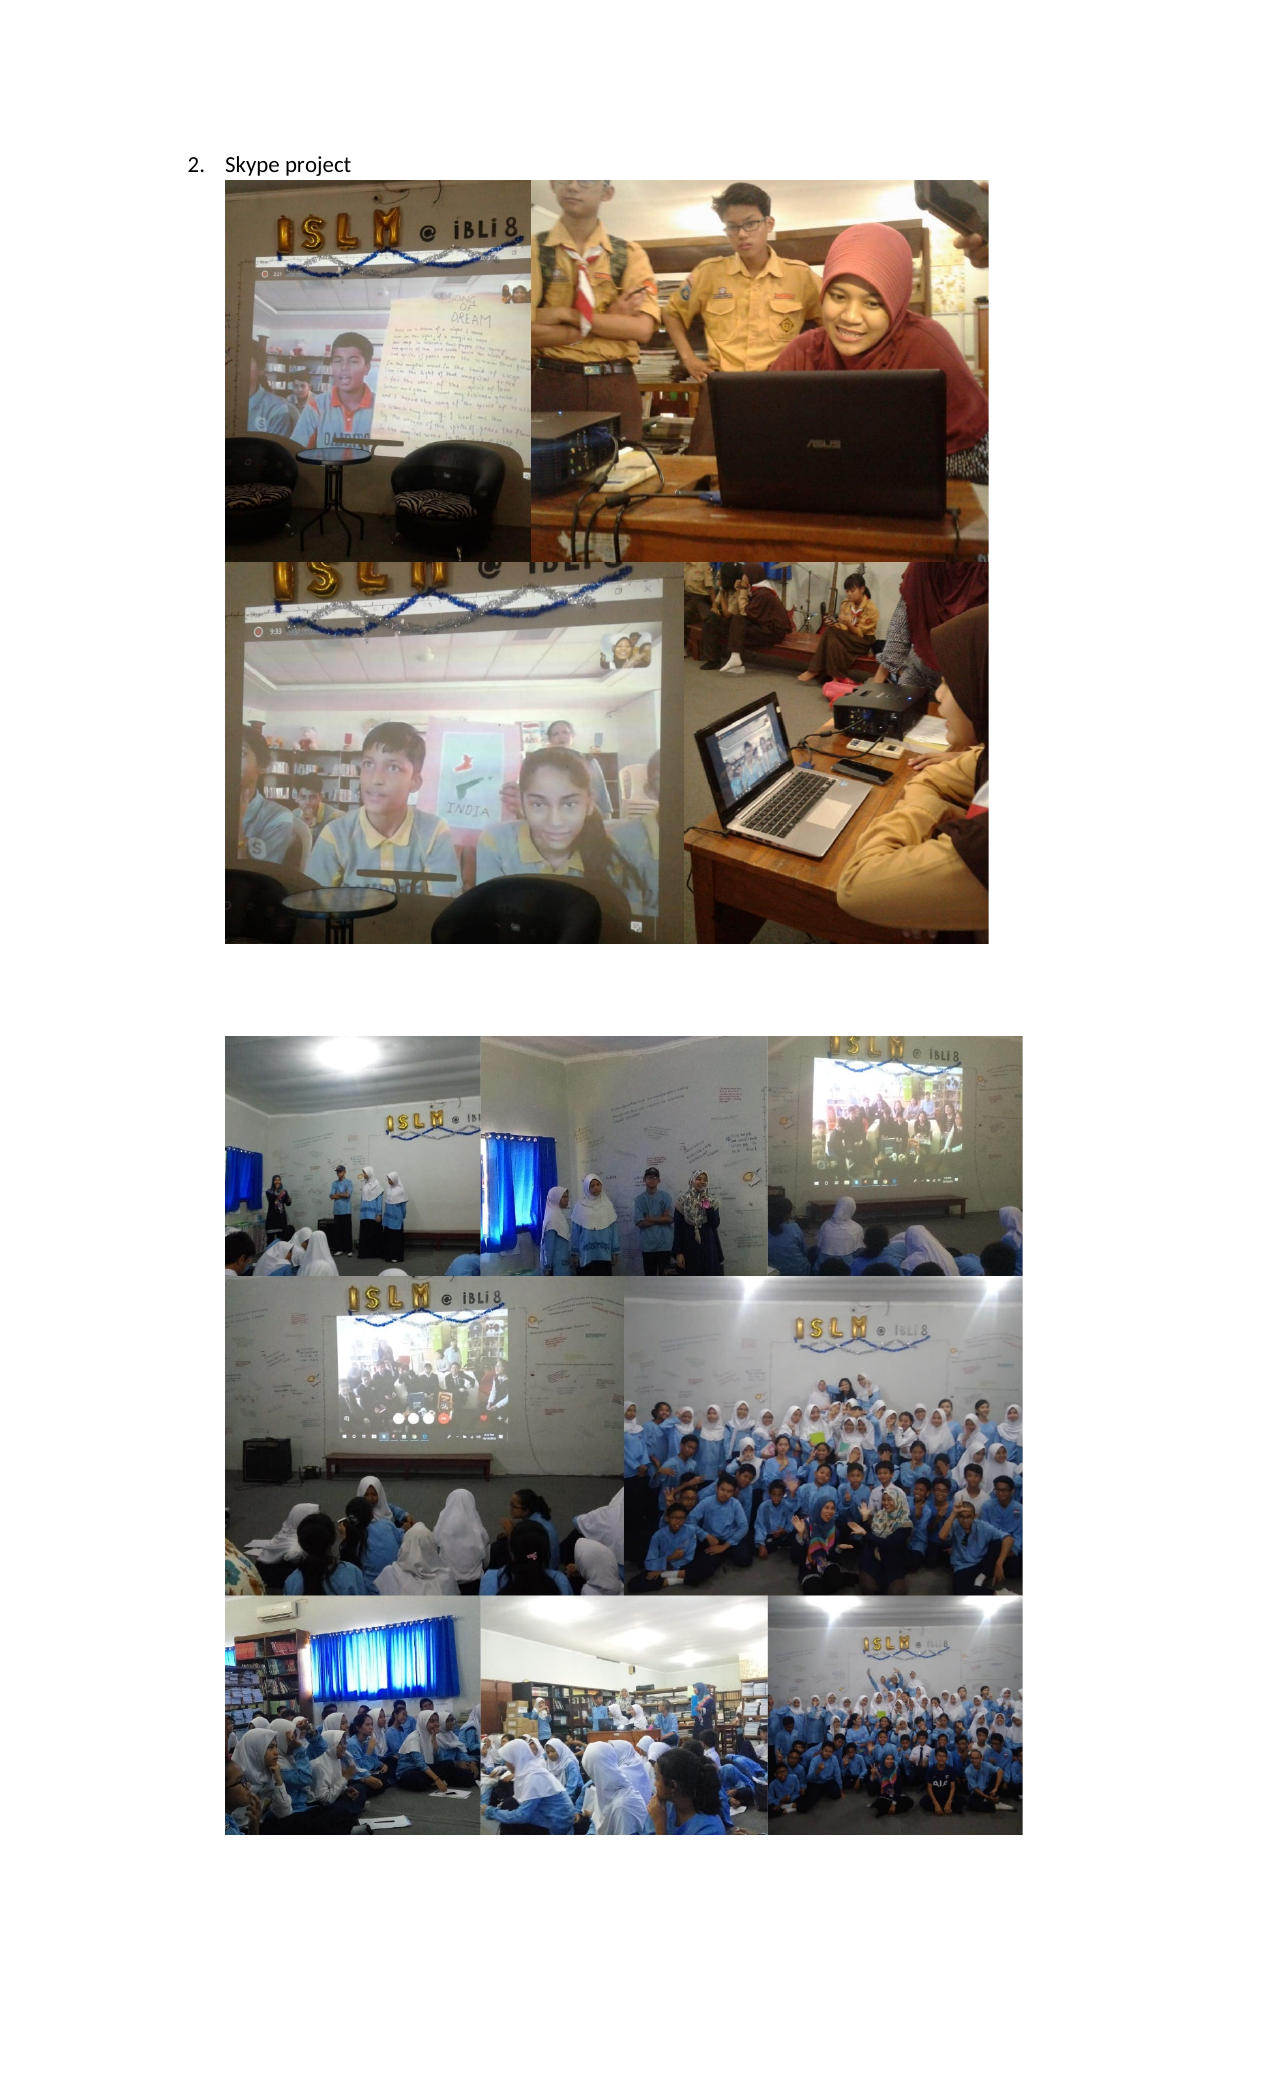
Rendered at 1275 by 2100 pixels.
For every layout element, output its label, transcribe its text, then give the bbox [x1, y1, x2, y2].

picture [225, 1036, 1023, 1835]
picture [225, 180, 989, 944]
list Skype project [187, 150, 1125, 178]
